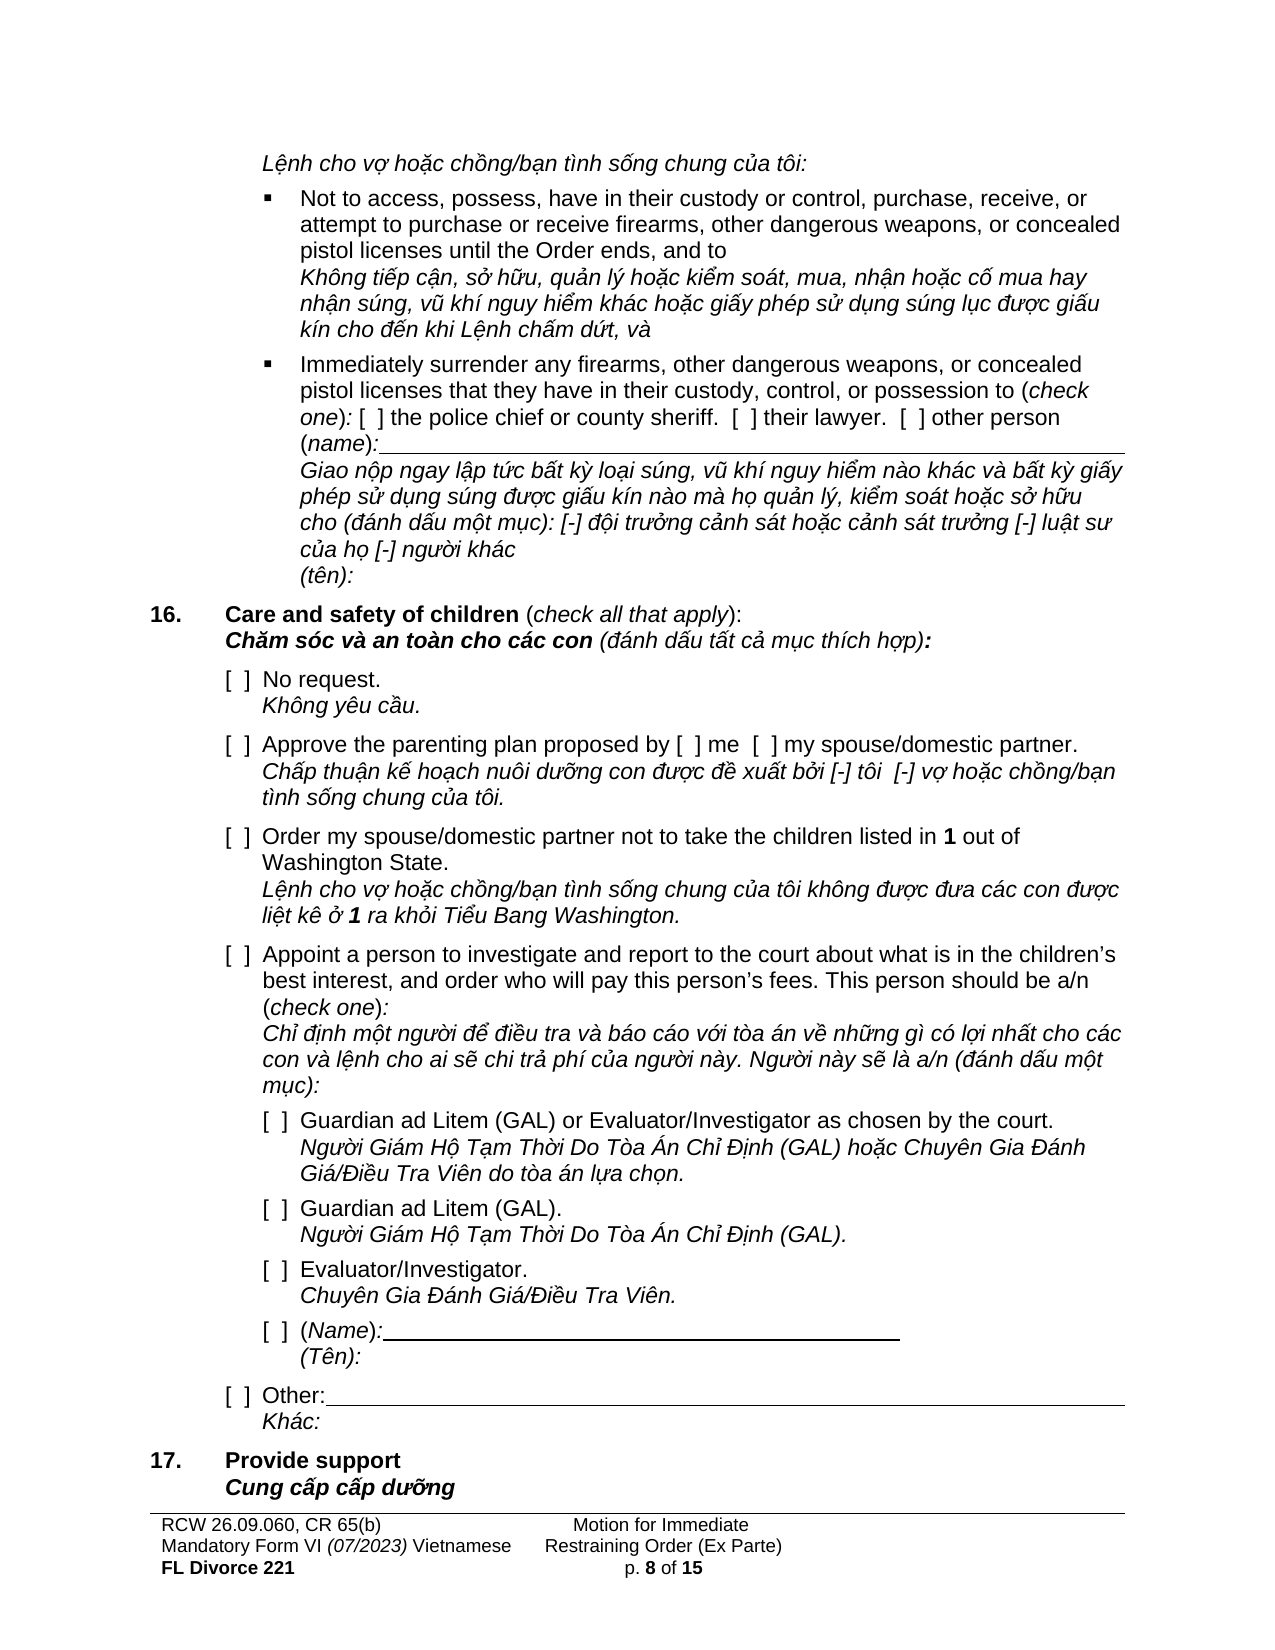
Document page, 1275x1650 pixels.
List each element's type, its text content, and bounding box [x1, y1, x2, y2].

text Người Giám Hộ Tạm Thời Do Tòa Án Chỉ Định (GAL). [262, 1221, 1125, 1247]
text Chấp thuận kế hoạch nuôi dưỡng con được đề xuất bởi [-] tôi [-] vợ hoặc chồng/bạn tình sống chung của tôi. [262, 758, 1125, 810]
text Người Giám Hộ Tạm Thời Do Tòa Án Chỉ Định (GAL) hoặc Chuyên Gia Đánh Giá/Điều Tra Viên do tòa án lựa chọn. [262, 1133, 1125, 1186]
text (Tên): [262, 1343, 1125, 1369]
text [ ] Guardian ad Litem (GAL) or Evaluator/Investigator as chosen by the court. [262, 1107, 1125, 1133]
text Chuyên Gia Đánh Giá/Điều Tra Viên. [262, 1282, 1125, 1308]
list Not to access, possess, have in their custody or control, purchase, receive, or attempt to purchase or receive firearms, other dangerous weapons, or concealed pistol licenses until the Order ends, and to [262, 185, 1125, 264]
text Chỉ định một người để điều tra và báo cáo với tòa án về những gì có lợi nhất cho các con và lệnh cho ai sẽ chi trả phí của người này. Người này sẽ là a/n (đánh dấu một mục): [225, 1020, 1125, 1099]
text Giao nộp ngay lập tức bất kỳ loại súng, vũ khí nguy hiểm nào khác và bất kỳ giấy phép sử dụng súng được giấu kín nào mà họ quản lý, kiểm soát hoặc sở hữu cho (đánh dấu một mục): [-] đội trưởng cảnh sát hoặc cảnh sát trưởng [-] luật sư của họ [-] người khác (tên): [300, 457, 1125, 588]
list 16. Care and safety of children (check all that apply): [150, 601, 1125, 627]
text [ ] Approve the parenting plan proposed by [ ] me [ ] my spouse/domestic partner. [225, 731, 1125, 758]
text [ ] Appoint a person to investigate and report to the court about what is in the children’s best interest, and order who will pay this person’s fees. This person should be a/n (check one): [225, 941, 1125, 1020]
text Không tiếp cận, sở hữu, quản lý hoặc kiểm soát, mua, nhận hoặc cố mua hay nhận súng, vũ khí nguy hiểm khác hoặc giấy phép sử dụng súng lục được giấu kín cho đến khi Lệnh chấm dứt, và [300, 264, 1125, 343]
text [ ] Evaluator/Investigator. [262, 1256, 1125, 1282]
text [ ] Guardian ad Litem (GAL). [262, 1194, 1125, 1221]
list Cung cấp cấp dưỡng [225, 1473, 1125, 1500]
text [ ] (Name): [262, 1317, 1125, 1343]
text Lệnh cho vợ hoặc chồng/bạn tình sống chung của tôi không được đưa các con được liệt kê ở 1 ra khỏi Tiểu Bang Washington. [262, 876, 1125, 928]
list 17. Provide support [150, 1447, 1125, 1473]
text Lệnh cho vợ hoặc chồng/bạn tình sống chung của tôi: [225, 150, 1125, 176]
text Không yêu cầu. [262, 692, 1125, 719]
text [ ] Other: [225, 1382, 1125, 1408]
text [ ] Order my spouse/domestic partner not to take the children listed in 1 out of Washington State. [225, 823, 1125, 876]
list Chăm sóc và an toàn cho các con (đánh dấu tất cả mục thích hợp): [225, 627, 1125, 653]
list Immediately surrender any firearms, other dangerous weapons, or concealed pistol licenses that they have in their custody, control, or possession to (check one): [ ] the police chief or county sheriff. [ ] their lawyer. [ ] other person (name): [262, 351, 1125, 457]
text Khác: [225, 1408, 1125, 1434]
text [ ] No request. [225, 666, 1125, 692]
